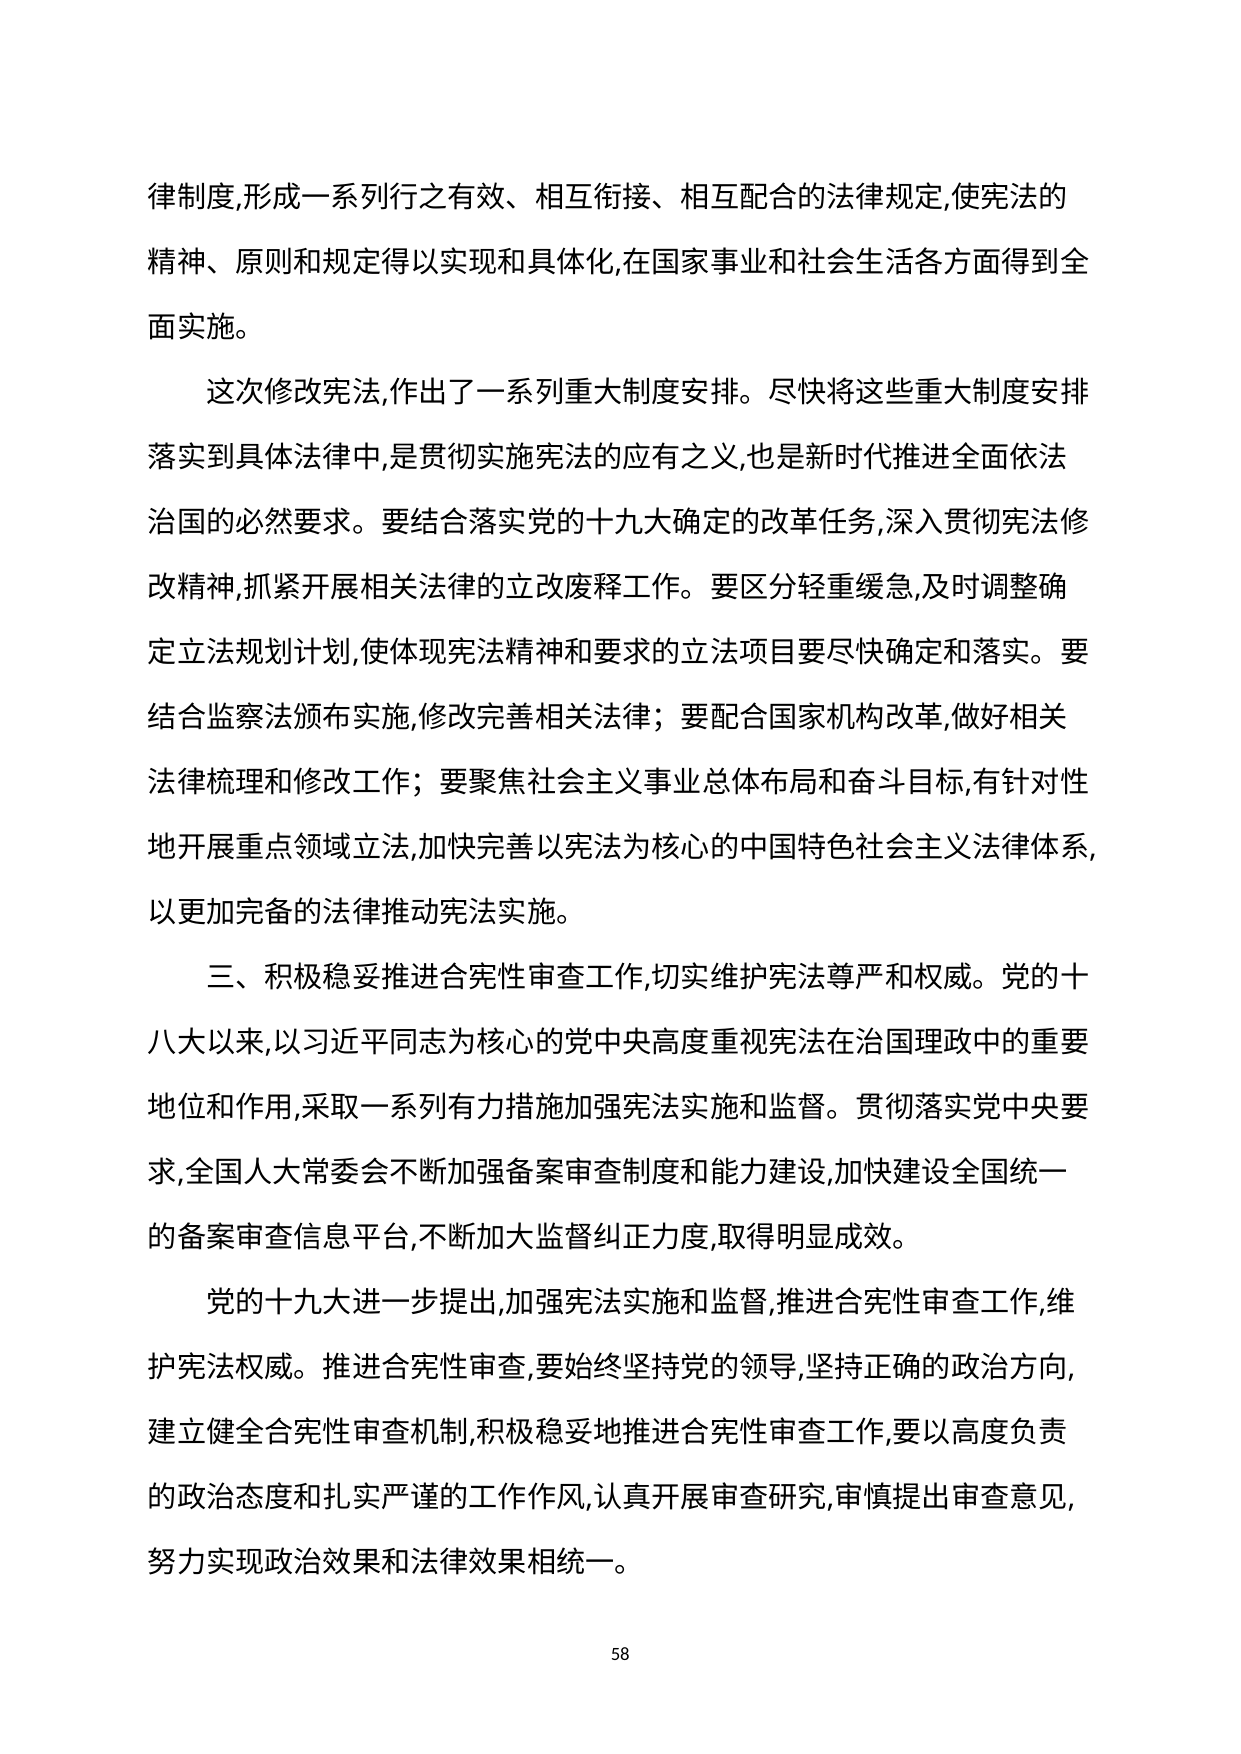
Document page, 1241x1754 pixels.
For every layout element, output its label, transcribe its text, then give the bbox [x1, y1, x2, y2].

text 党的十九大进一步提出,加强宪法实施和监督,推进合宪性审查工作,维护宪法权威。推进合宪性审查,要始终坚持党的领导,坚持正确的政治方向,建立健全合宪性审查机制,积极稳妥地推进合宪性审查工作,要以高度负责的政治态度和扎实严谨的工作作风,认真开展审查研究,审慎提出审查意见,努力实现政治效果和法律效果相统一。 [148, 1267, 1092, 1592]
text 三、积极稳妥推进合宪性审查工作,切实维护宪法尊严和权威。党的十八大以来,以习近平同志为核心的党中央高度重视宪法在治国理政中的重要地位和作用,采取一系列有力措施加强宪法实施和监督。贯彻落实党中央要求,全国人大常委会不断加强备案审查制度和能力建设,加快建设全国统一的备案审查信息平台,不断加大监督纠正力度,取得明显成效。 [148, 942, 1092, 1267]
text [148, 162, 1092, 357]
text 这次修改宪法,作出了一系列重大制度安排。尽快将这些重大制度安排落实到具体法律中,是贯彻实施宪法的应有之义,也是新时代推进全面依法治国的必然要求。要结合落实党的十九大确定的改革任务,深入贯彻宪法修改精神,抓紧开展相关法律的立改废释工作。要区分轻重缓急,及时调整确定立法规划计划,使体现宪法精神和要求的立法项目要尽快确定和落实。要结合监察法颁布实施,修改完善相关法律；要配合国家机构改革,做好相关法律梳理和修改工作；要聚焦社会主义事业总体布局和奋斗目标,有针对性地开展重点领域立法,加快完善以宪法为核心的中国特色社会主义法律体系,以更加完备的法律推动宪法实施。 [148, 357, 1092, 942]
